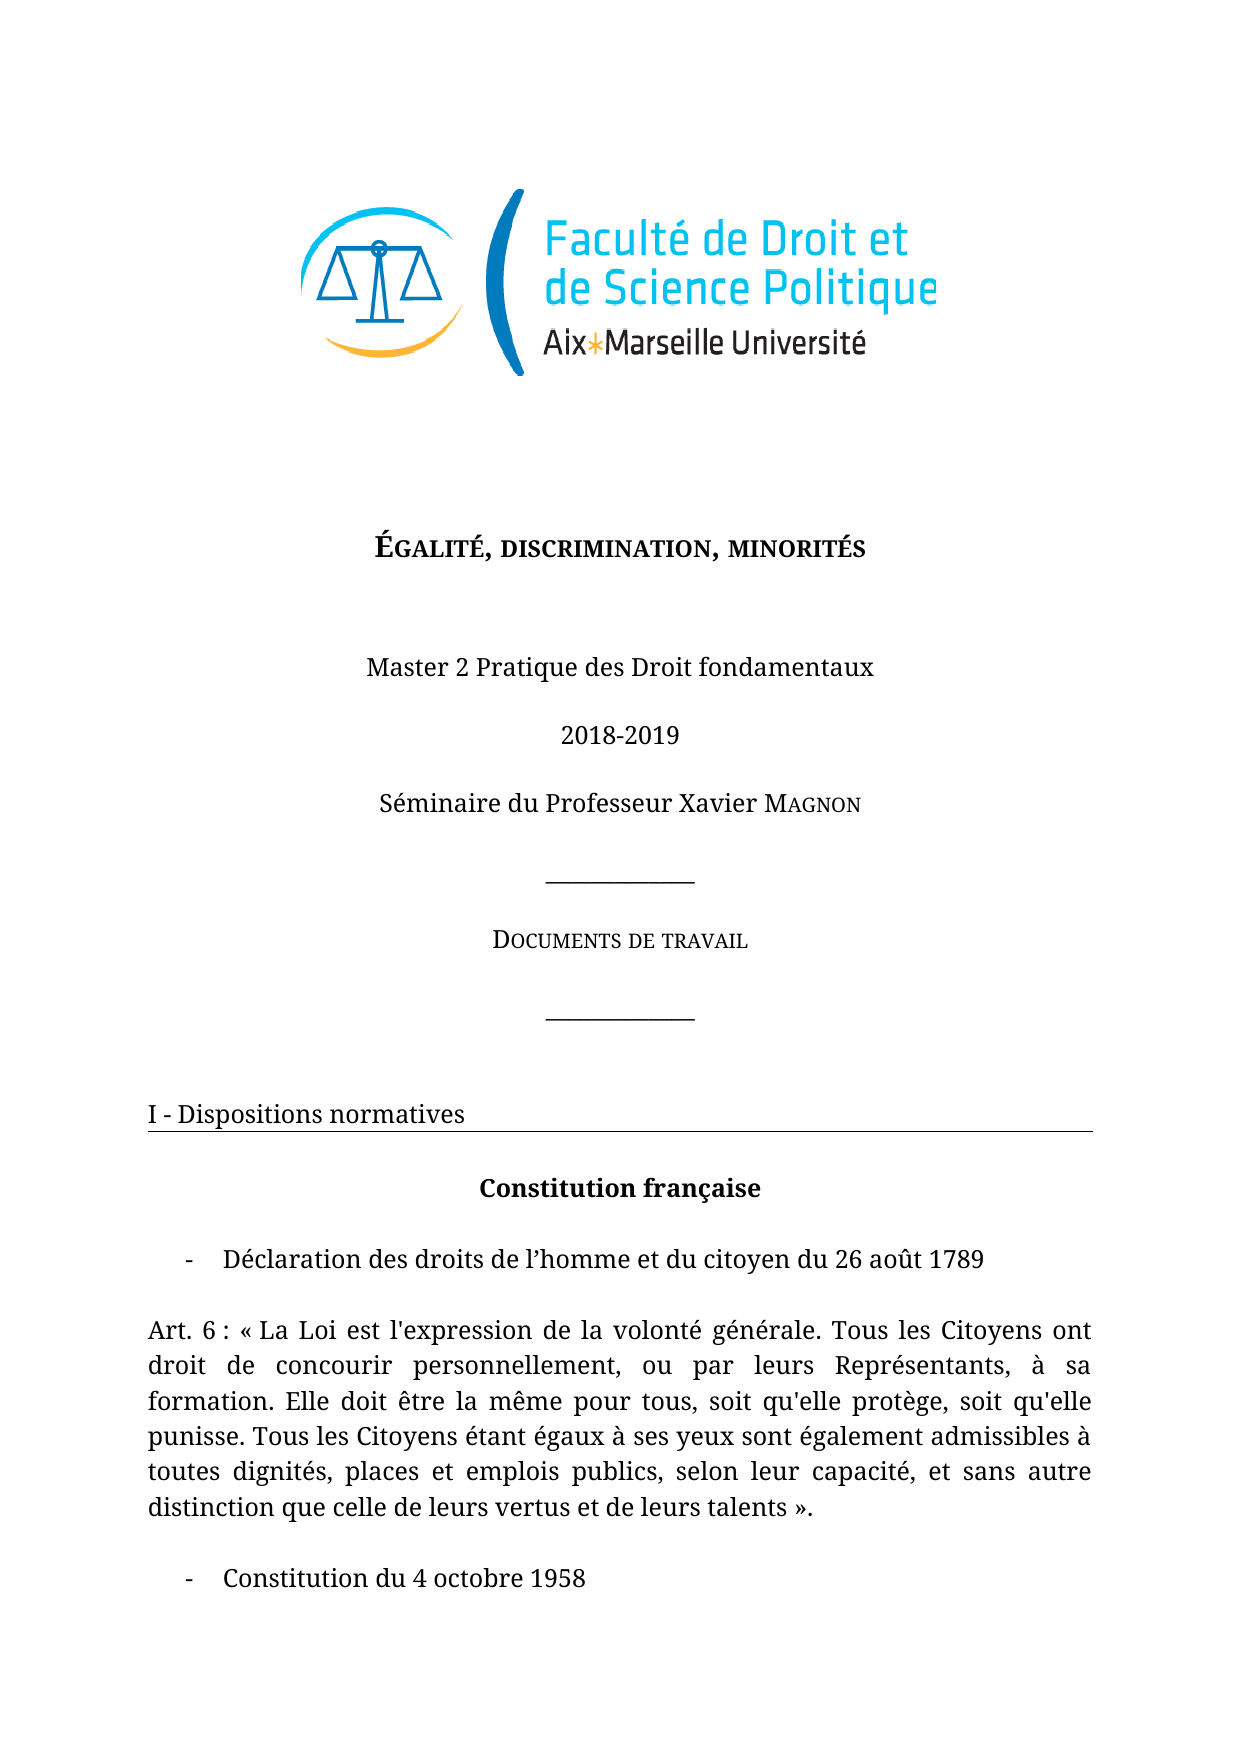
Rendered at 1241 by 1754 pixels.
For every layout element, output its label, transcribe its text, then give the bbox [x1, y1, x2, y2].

text _____________ [148, 990, 1093, 1024]
text Séminaire du Professeur Xavier Magnon [148, 786, 1093, 820]
list Constitution du 4 octobre 1958 [185, 1559, 1093, 1594]
text Documents de travail [148, 922, 1093, 956]
text I - Dispositions normatives [148, 1095, 1093, 1131]
text _____________ [148, 854, 1093, 888]
picture [301, 189, 937, 376]
text Égalité, discrimination, minorités [148, 529, 1093, 564]
picture [925, 294, 937, 300]
text 2018-2019 [148, 718, 1093, 752]
list Déclaration des droits de l’homme et du citoyen du 26 août 1789 [185, 1240, 1093, 1275]
text Constitution française [148, 1169, 1093, 1204]
text Art. 6 : « La Loi est l'expression de la volonté générale. Tous les Citoyens ont droit de concourir personnellement, ou par leurs Représentants, à sa formation. Elle doit être la même pour tous, soit qu'elle protège, soit qu'elle punisse. Tous les Citoyens étant égaux à ses yeux sont également admissibles à toutes dignités, places et emplois publics, selon leur capacité, et sans autre distinction que celle de leurs vertus et de leurs talents ». [148, 1311, 1093, 1523]
text Master 2 Pratique des Droit fondamentaux [148, 649, 1093, 684]
picture [925, 282, 933, 289]
